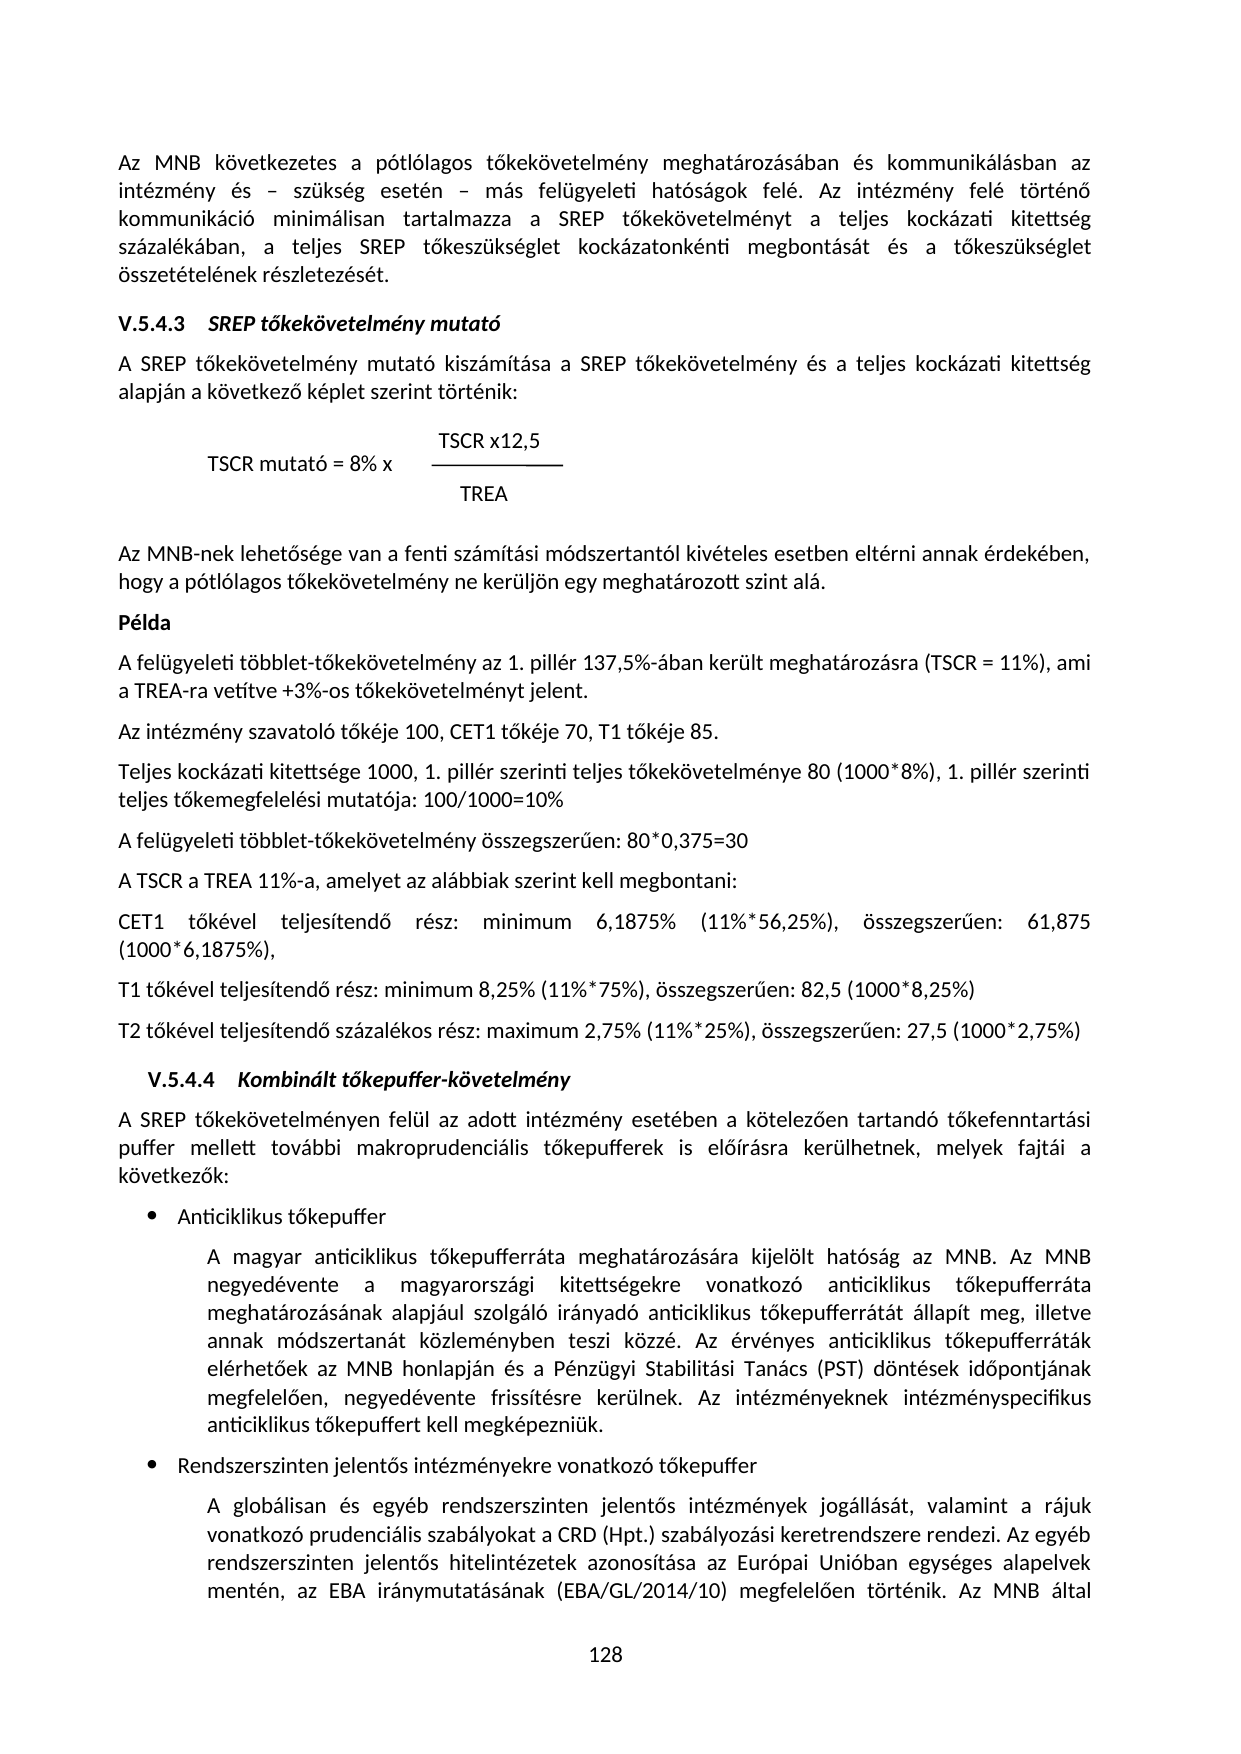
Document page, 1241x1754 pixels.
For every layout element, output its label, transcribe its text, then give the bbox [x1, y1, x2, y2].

text A felügyeleti többlet-tőkekövetelmény összegszerűen: 80*0,375=30 [118, 826, 1093, 854]
text Teljes kockázati kitettsége 1000, 1. pillér szerinti teljes tőkekövetelménye 80 (1000*8%), 1. pillér szerinti teljes tőkemegfelelési mutatója: 100/1000=10% [118, 757, 1093, 813]
subtitle Kombinált tőkepuffer-követelmény [148, 1065, 1093, 1093]
text Az intézmény szavatoló tőkéje 100, CET1 tőkéje 70, T1 tőkéje 85. [118, 717, 1093, 745]
text CET1 tőkével teljesítendő rész: minimum 6,1875% (11%*56,25%), összegszerűen: 61,875 (1000*6,1875%), [118, 907, 1093, 963]
text Az MNB következetes a pótlólagos tőkekövetelmény meghatározásában és kommunikálásban az intézmény és – szükség esetén – más felügyeleti hatóságok felé. Az intézmény felé történő kommunikáció minimálisan tartalmazza a SREP tőkekövetelményt a teljes kockázati kitettség százalékában, a teljes SREP tőkeszükséglet kockázatonkénti megbontását és a tőkeszükséglet összetételének részletezését. [118, 148, 1093, 288]
list Rendszerszinten jelentős intézményekre vonatkozó tőkepuffer [148, 1451, 1093, 1479]
subtitle SREP tőkekövetelmény mutató [118, 309, 1093, 337]
text A TSCR a TREA 11%-a, amelyet az alábbiak szerint kell megbontani: [118, 866, 1093, 894]
text Az MNB-nek lehetősége van a fenti számítási módszertantól kivételes esetben eltérni annak érdekében, hogy a pótlólagos tőkekövetelmény ne kerüljön egy meghatározott szint alá. [118, 539, 1093, 595]
text A felügyeleti többlet-tőkekövetelmény az 1. pillér 137,5%-ában került meghatározásra (TSCR = 11%), ami a TREA-ra vetítve +3%-os tőkekövetelményt jelent. [118, 648, 1093, 704]
text A magyar anticiklikus tőkepufferráta meghatározására kijelölt hatóság az MNB. Az MNB negyedévente a magyarországi kitettségekre vonatkozó anticiklikus tőkepufferráta meghatározásának alapjául szolgáló irányadó anticiklikus tőkepufferrátát állapít meg, illetve annak módszertanát közleményben teszi közzé. Az érvényes anticiklikus tőkepufferráták elérhetőek az MNB honlapján és a Pénzügyi Stabilitási Tanács (PST) döntések időpontjának megfelelően, negyedévente frissítésre kerülnek. Az intézményeknek intézményspecifikus anticiklikus tőkepuffert kell megképezniük. [207, 1242, 1093, 1439]
text T1 tőkével teljesítendő rész: minimum 8,25% (11%*75%), összegszerűen: 82,5 (1000*8,25%) [118, 976, 1093, 1003]
list Anticiklikus tőkepuffer [148, 1202, 1093, 1230]
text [207, 1492, 1093, 1604]
text Példa [118, 608, 1093, 636]
text T2 tőkével teljesítendő százalékos rész: maximum 2,75% (11%*25%), összegszerűen: 27,5 (1000*2,75%) [118, 1016, 1093, 1044]
text A SREP tőkekövetelményen felül az adott intézmény esetében a kötelezően tartandó tőkefenntartási puffer mellett további makroprudenciális tőkepufferek is előírásra kerülhetnek, melyek fajtái a következők: [118, 1105, 1093, 1189]
text A SREP tőkekövetelmény mutató kiszámítása a SREP tőkekövetelmény és a teljes kockázati kitettség alapján a következő képlet szerint történik: [118, 349, 1093, 405]
